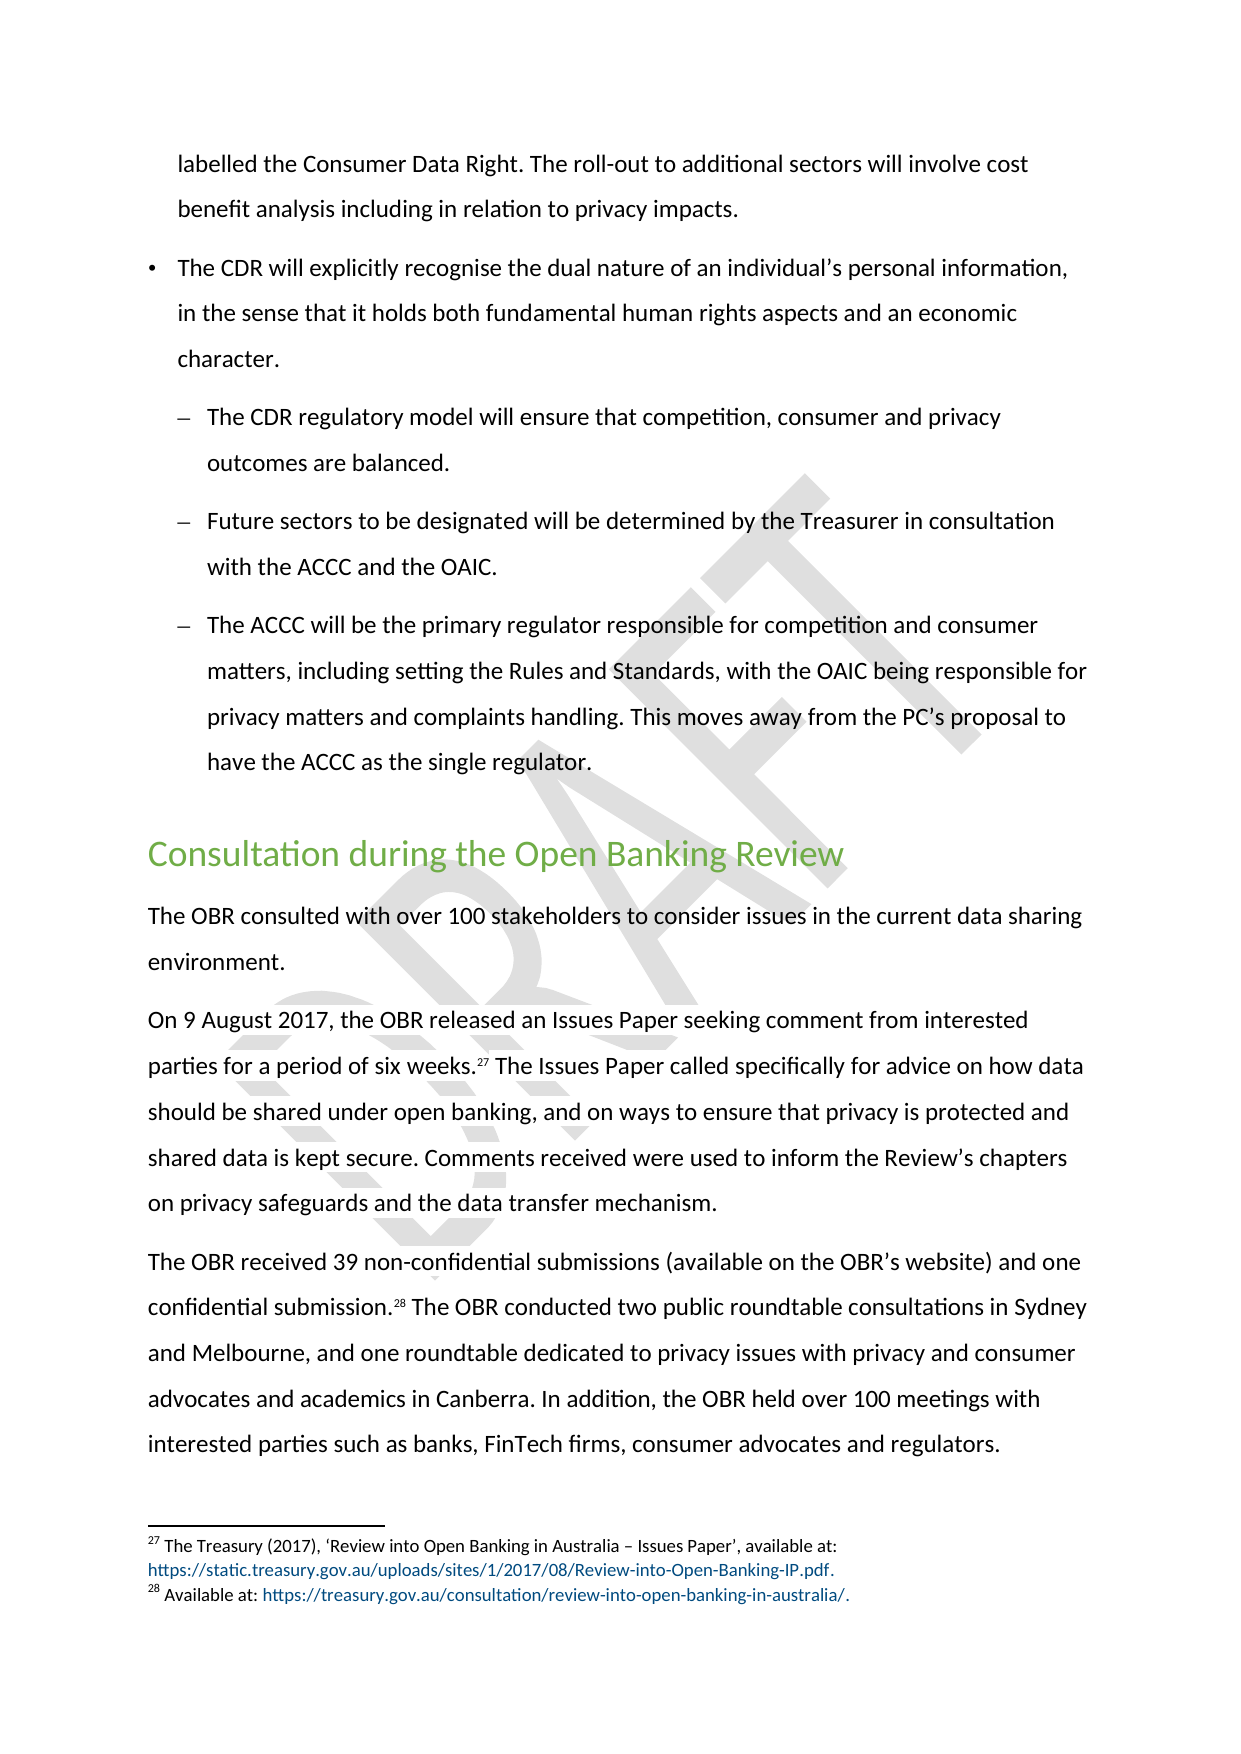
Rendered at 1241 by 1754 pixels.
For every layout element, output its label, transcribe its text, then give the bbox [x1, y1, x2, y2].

text The ACCC will be the primary regulator responsible for competition and consumer matters, including setting the Rules and Standards, with the OAIC being responsible for privacy matters and complaints handling. This moves away from the PC’s proposal to have the ACCC as the single regulator. [177, 609, 1092, 777]
text The CDR regulatory model will ensure that competition, consumer and privacy outcomes are balanced. [177, 401, 1092, 478]
text The CDR will explicitly recognise the dual nature of an individual’s personal information, in the sense that it holds both fundamental human rights aspects and an economic character. [148, 252, 1092, 374]
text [148, 148, 1092, 224]
list The OBR received 39 non-confidential submissions (available on the OBR’s website) and one confidential submission. The OBR conducted two public roundtable consultations in Sydney and Melbourne, and one roundtable dedicated to privacy issues with privacy and consumer advocates and academics in Canberra. In addition, the OBR held over 100 meetings with interested parties such as banks, FinTech firms, consumer advocates and regulators. [148, 1246, 1092, 1459]
text The OBR consulted with over 100 stakeholders to consider issues in the current data sharing environment. [148, 901, 1092, 977]
subtitle Consultation during the Open Banking Review [148, 830, 1092, 876]
text Future sectors to be designated will be determined by the Treasurer in consultation with the ACCC and the OAIC. [177, 505, 1092, 582]
list On 9 August 2017, the OBR released an Issues Paper seeking comment from interested parties for a period of six weeks. The Issues Paper called specifically for advice on how data should be shared under open banking, and on ways to ensure that privacy is protected and shared data is kept secure. Comments received were used to inform the Review’s chapters on privacy safeguards and the data transfer mechanism. [148, 1004, 1092, 1218]
